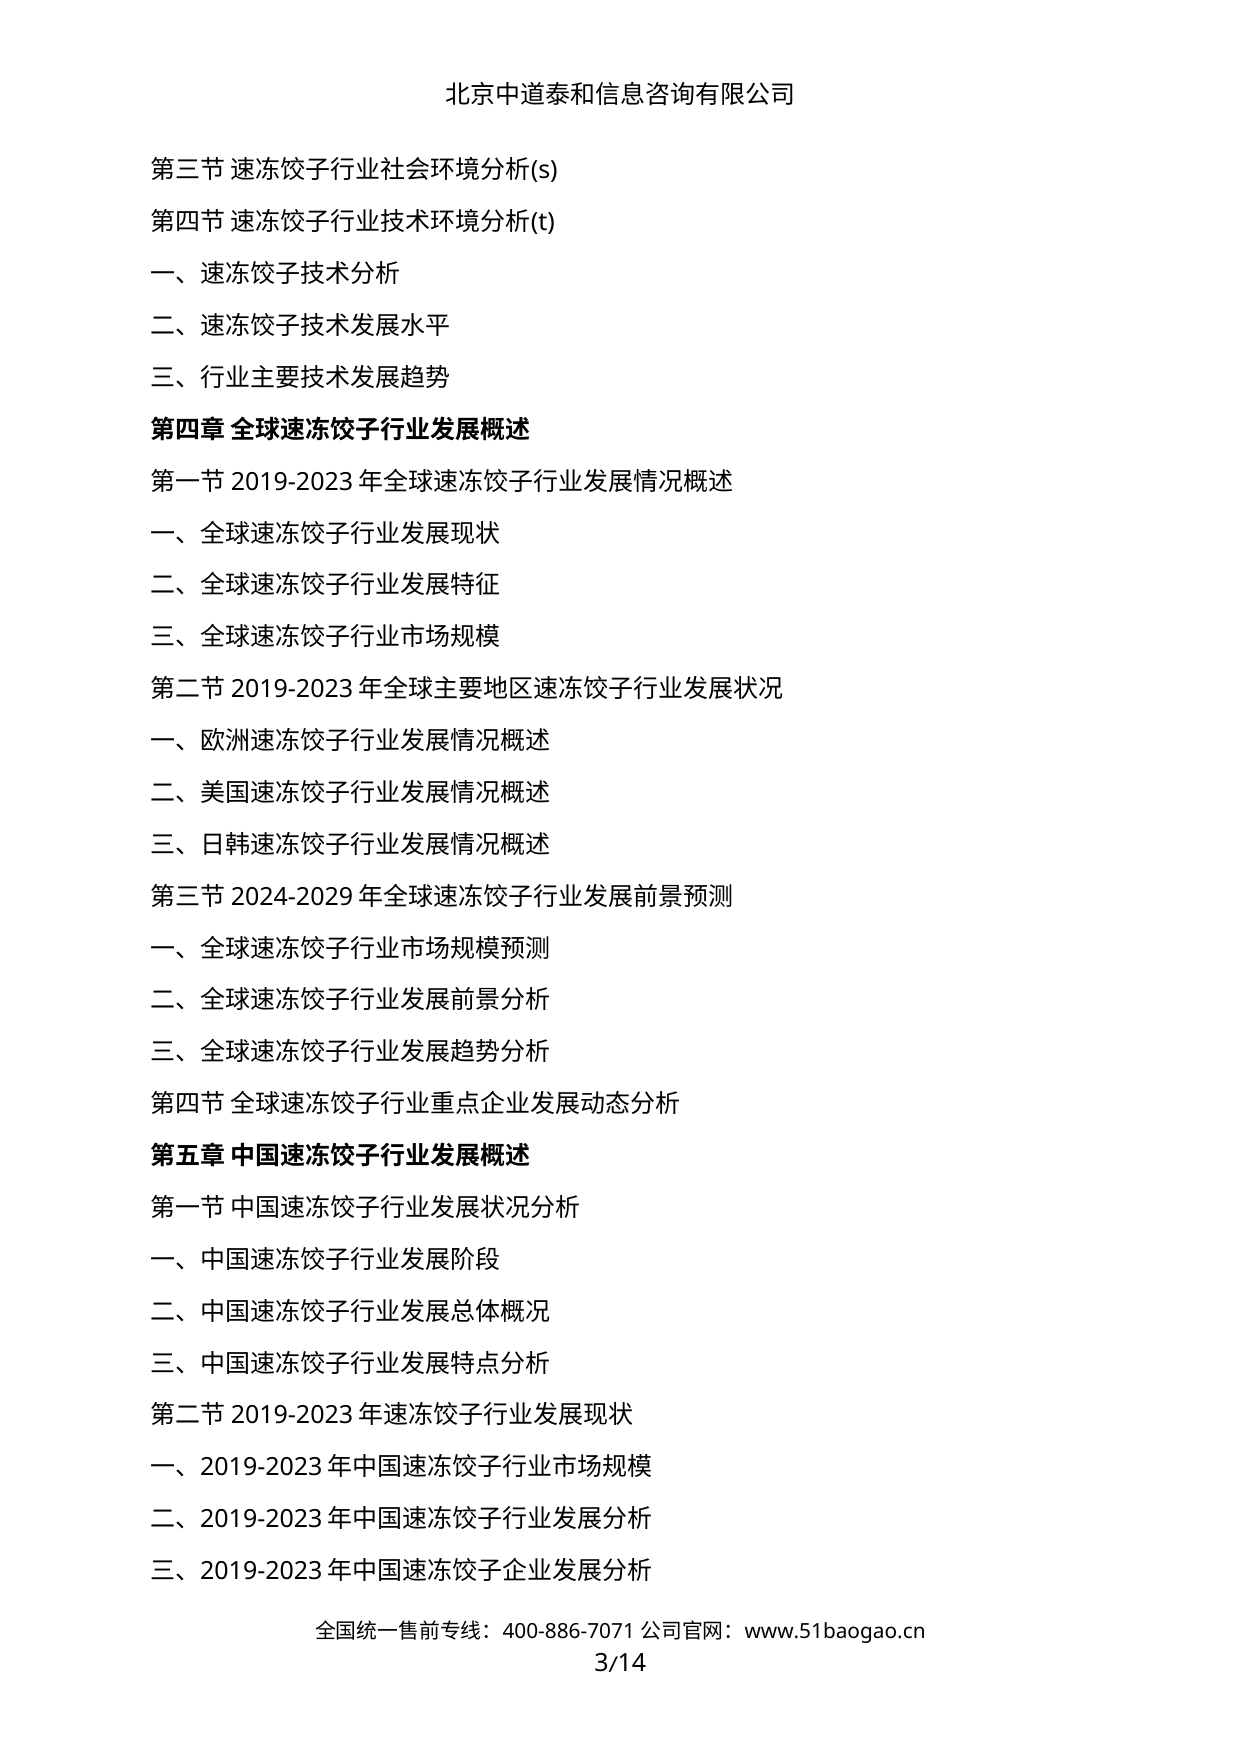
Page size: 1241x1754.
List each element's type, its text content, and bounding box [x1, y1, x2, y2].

text 第一节 2019-2023年全球速冻饺子行业发展情况概述 [150, 461, 1090, 497]
text 一、全球速冻饺子行业市场规模预测 [150, 928, 1090, 964]
text 第四节 速冻饺子行业技术环境分析(t) [150, 202, 1090, 238]
text 二、全球速冻饺子行业发展特征 [150, 565, 1090, 601]
text 第四节 全球速冻饺子行业重点企业发展动态分析 [150, 1084, 1090, 1120]
text 二、中国速冻饺子行业发展总体概况 [150, 1291, 1090, 1327]
text 三、全球速冻饺子行业市场规模 [150, 617, 1090, 653]
text 三、日韩速冻饺子行业发展情况概述 [150, 824, 1090, 861]
text 二、速冻饺子技术发展水平 [150, 306, 1090, 342]
text 三、行业主要技术发展趋势 [150, 357, 1090, 394]
text 一、速冻饺子技术分析 [150, 254, 1090, 290]
text 一、全球速冻饺子行业发展现状 [150, 513, 1090, 549]
text 一、2019-2023年中国速冻饺子行业市场规模 [150, 1447, 1090, 1483]
text 第三节 2024-2029年全球速冻饺子行业发展前景预测 [150, 876, 1090, 912]
text 二、全球速冻饺子行业发展前景分析 [150, 980, 1090, 1016]
text 第三节 速冻饺子行业社会环境分析(s) [150, 150, 1090, 186]
text 第二节 2019-2023年全球主要地区速冻饺子行业发展状况 [150, 669, 1090, 705]
text 三、2019-2023年中国速冻饺子企业发展分析 [150, 1551, 1090, 1587]
text 三、全球速冻饺子行业发展趋势分析 [150, 1032, 1090, 1068]
text 一、中国速冻饺子行业发展阶段 [150, 1239, 1090, 1276]
text 第四章 全球速冻饺子行业发展概述 [150, 409, 1090, 446]
text 第二节 2019-2023年速冻饺子行业发展现状 [150, 1395, 1090, 1431]
text 第五章 中国速冻饺子行业发展概述 [150, 1136, 1090, 1172]
text 第一节 中国速冻饺子行业发展状况分析 [150, 1187, 1090, 1224]
text 二、美国速冻饺子行业发展情况概述 [150, 772, 1090, 809]
text 三、中国速冻饺子行业发展特点分析 [150, 1343, 1090, 1379]
text 一、欧洲速冻饺子行业发展情况概述 [150, 721, 1090, 757]
text 二、2019-2023年中国速冻饺子行业发展分析 [150, 1499, 1090, 1535]
